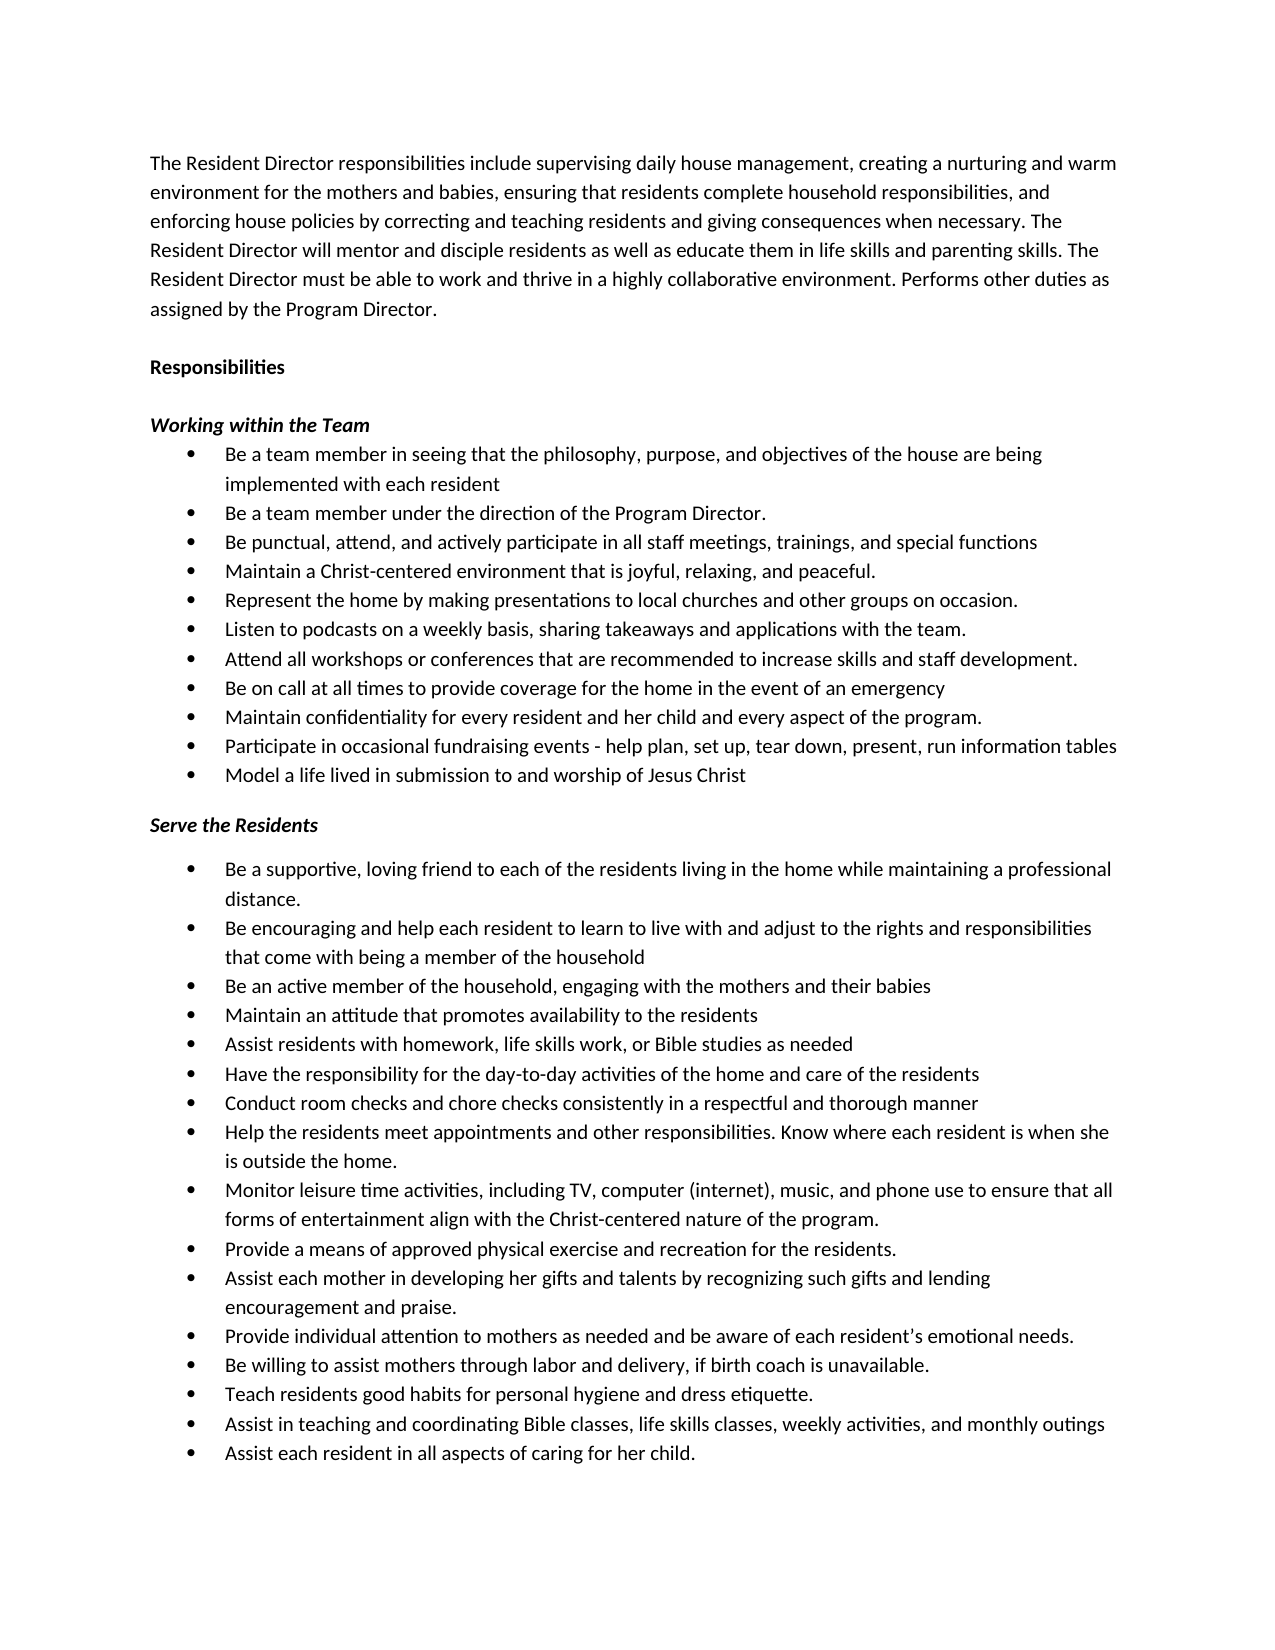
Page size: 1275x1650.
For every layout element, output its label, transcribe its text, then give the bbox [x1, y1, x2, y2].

list Be a team member in seeing that the philosophy, purpose, and objectives of the house are being implemented with each resident [187, 442, 1125, 496]
list Provide a means of approved physical exercise and recreation for the residents. [187, 1236, 1125, 1261]
list Model a life lived in submission to and worship of Jesus Christ [187, 762, 1125, 788]
list Be an active member of the household, engaging with the mothers and their babies [187, 973, 1125, 999]
list Be a supportive, loving friend to each of the residents living in the home while maintaining a professional distance. [187, 857, 1125, 911]
list Teach residents good habits for personal hygiene and dress etiquette. [187, 1382, 1125, 1407]
list Represent the home by making presentations to local churches and other groups on occasion. [187, 587, 1125, 613]
list Maintain confidentiality for every resident and her child and every aspect of the program. [187, 704, 1125, 729]
list Attend all workshops or conferences that are recommended to increase skills and staff development. [187, 646, 1125, 671]
list Be a team member under the direction of the Program Director. [187, 500, 1125, 525]
list Be encouraging and help each resident to learn to live with and adjust to the rights and responsibilities that come with being a member of the household [187, 915, 1125, 969]
list Be on call at all times to provide coverage for the home in the event of an emergency [187, 675, 1125, 700]
list Participate in occasional fundraising events - help plan, set up, tear down, present, run information tables [187, 733, 1125, 759]
list Conduct room checks and chore checks consistently in a respectful and thorough manner [187, 1090, 1125, 1115]
list Provide individual attention to mothers as needed and be aware of each resident’s emotional needs. [187, 1323, 1125, 1349]
list Assist each resident in all aspects of caring for her child. [187, 1440, 1125, 1465]
text Responsibilities [150, 354, 1125, 379]
list Have the responsibility for the day-to-day activities of the home and care of the residents [187, 1061, 1125, 1086]
list Help the residents meet appointments and other responsibilities. Know where each resident is when she is outside the home. [187, 1119, 1125, 1174]
text Serve the Residents [150, 812, 1125, 838]
text Working within the Team [150, 412, 1125, 438]
list Assist residents with homework, life skills work, or Bible studies as needed [187, 1032, 1125, 1057]
list Maintain a Christ-centered environment that is joyful, relaxing, and peaceful. [187, 558, 1125, 584]
list Be willing to assist mothers through labor and delivery, if birth coach is unavailable. [187, 1352, 1125, 1378]
list Assist in teaching and coordinating Bible classes, life skills classes, weekly activities, and monthly outings [187, 1411, 1125, 1436]
list Assist each mother in developing her gifts and talents by recognizing such gifts and lending encouragement and praise. [187, 1265, 1125, 1319]
list Be punctual, attend, and actively participate in all staff meetings, trainings, and special functions [187, 529, 1125, 554]
list Listen to podcasts on a weekly basis, sharing takeaways and applications with the team. [187, 617, 1125, 642]
list Monitor leisure time activities, including TV, computer (internet), music, and phone use to ensure that all forms of entertainment align with the Christ-centered nature of the program. [187, 1177, 1125, 1232]
list Maintain an attitude that promotes availability to the residents [187, 1002, 1125, 1028]
text The Resident Director responsibilities include supervising daily house management, creating a nurturing and warm environment for the mothers and babies, ensuring that residents complete household responsibilities, and enforcing house policies by correcting and teaching residents and giving consequences when necessary. The Resident Director will mentor and disciple residents as well as educate them in life skills and parenting skills. The Resident Director must be able to work and thrive in a highly collaborative environment. Performs other duties as assigned by the Program Director. [150, 150, 1125, 321]
